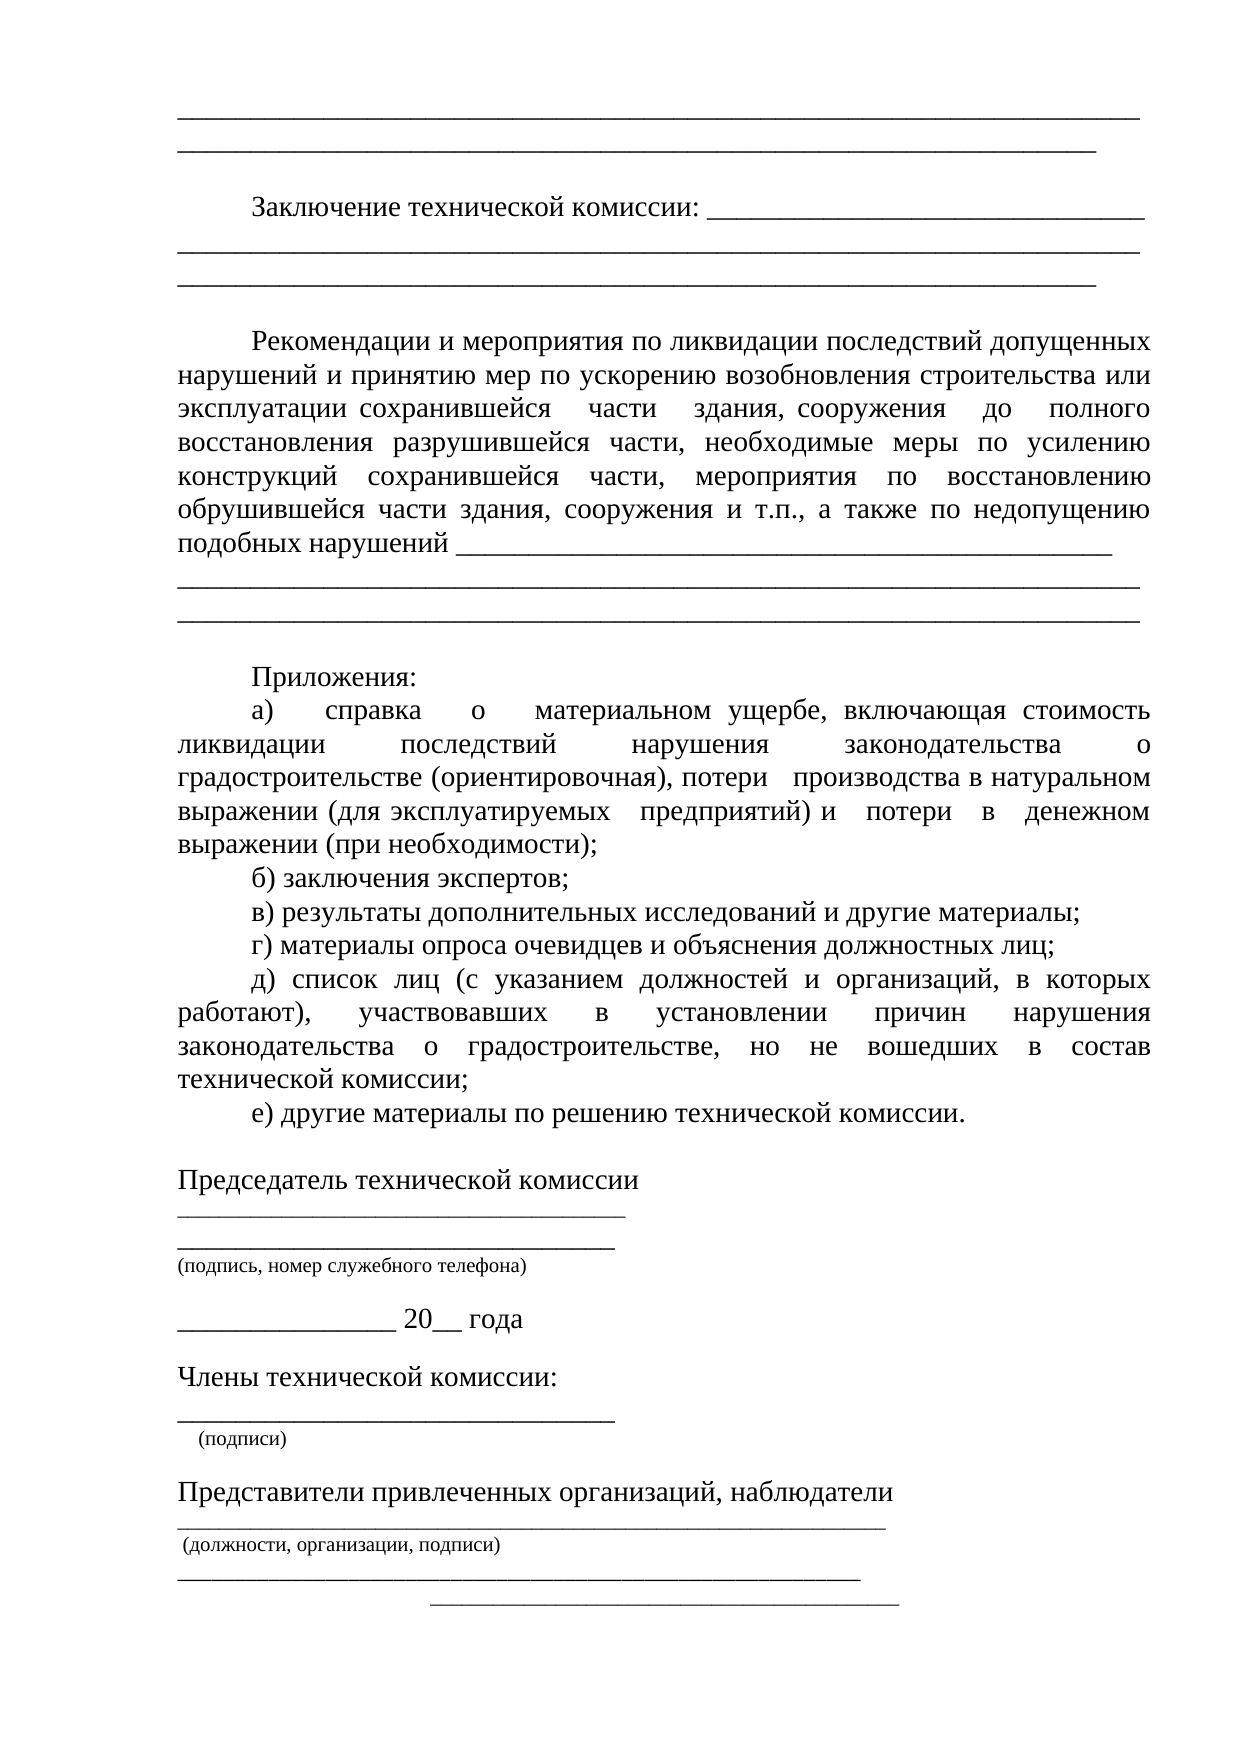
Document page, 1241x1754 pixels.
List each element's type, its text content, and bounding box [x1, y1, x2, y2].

text в) результаты дополнительных исследований и другие материалы; [177, 894, 1152, 927]
text _________________________________________________________________________________________________________________________________ [177, 223, 1152, 290]
text (должности, организации, подписи) [177, 1532, 1152, 1556]
text Рекомендации и мероприятия по ликвидации последствий допущенных нарушений и принятию мер по ускорению возобновления строительства или эксплуатации сохранившейся части здания, сооружения до полного восстановления разрушившейся части, необходимые меры по усилению конструкций сохранившейся части, мероприятия по восстановлению обрушившейся части здания, сооружения и т.п., а также по недопущению подобных нарушений _____________________________________________ [177, 323, 1152, 558]
text а) справка о материальном ущербе, включающая стоимость ликвидации последствий нарушения законодательства о градостроительстве (ориентировочная), потери производства в натуральном выражении (для эксплуатируемых предприятий) и потери в денежном выражении (при необходимости); [177, 692, 1152, 860]
text _____________________________________________ [177, 1584, 1152, 1608]
text _______________ 20__ года [177, 1301, 1152, 1335]
text ___________________________________________ [177, 1196, 1152, 1219]
text Председатель технической комиссии [177, 1162, 1152, 1196]
text Представители привлеченных организаций, наблюдатели [177, 1474, 1152, 1508]
text б) заключения экспертов; [177, 860, 1152, 894]
text д) список лиц (с указанием должностей и организаций, в которых работают), участвовавших в установлении причин нарушения законодательства о градостроительстве, но не вошедших в состав технической комиссии; [177, 961, 1152, 1095]
text _________________________________________________________________________________________________________________________________ [177, 89, 1152, 156]
text (подписи) [177, 1426, 1152, 1450]
text Приложения: [177, 659, 1152, 692]
text г) материалы опроса очевидцев и объяснения должностных лиц; [177, 927, 1152, 961]
text е) другие материалы по решению технической комиссии. [177, 1095, 1152, 1128]
text ______________________________ [177, 1392, 1152, 1426]
text Члены технической комиссии: [177, 1359, 1152, 1392]
text ____________________________________________________________________________________________________________________________________ [177, 558, 1152, 625]
text Заключение технической комиссии: ______________________________ [177, 189, 1152, 223]
text ____________________________________________________________ [177, 1556, 1152, 1584]
text (подпись, номер служебного телефона) [177, 1253, 1152, 1277]
text ______________________________ [177, 1219, 1152, 1253]
text ____________________________________________________________________ [177, 1508, 1152, 1532]
